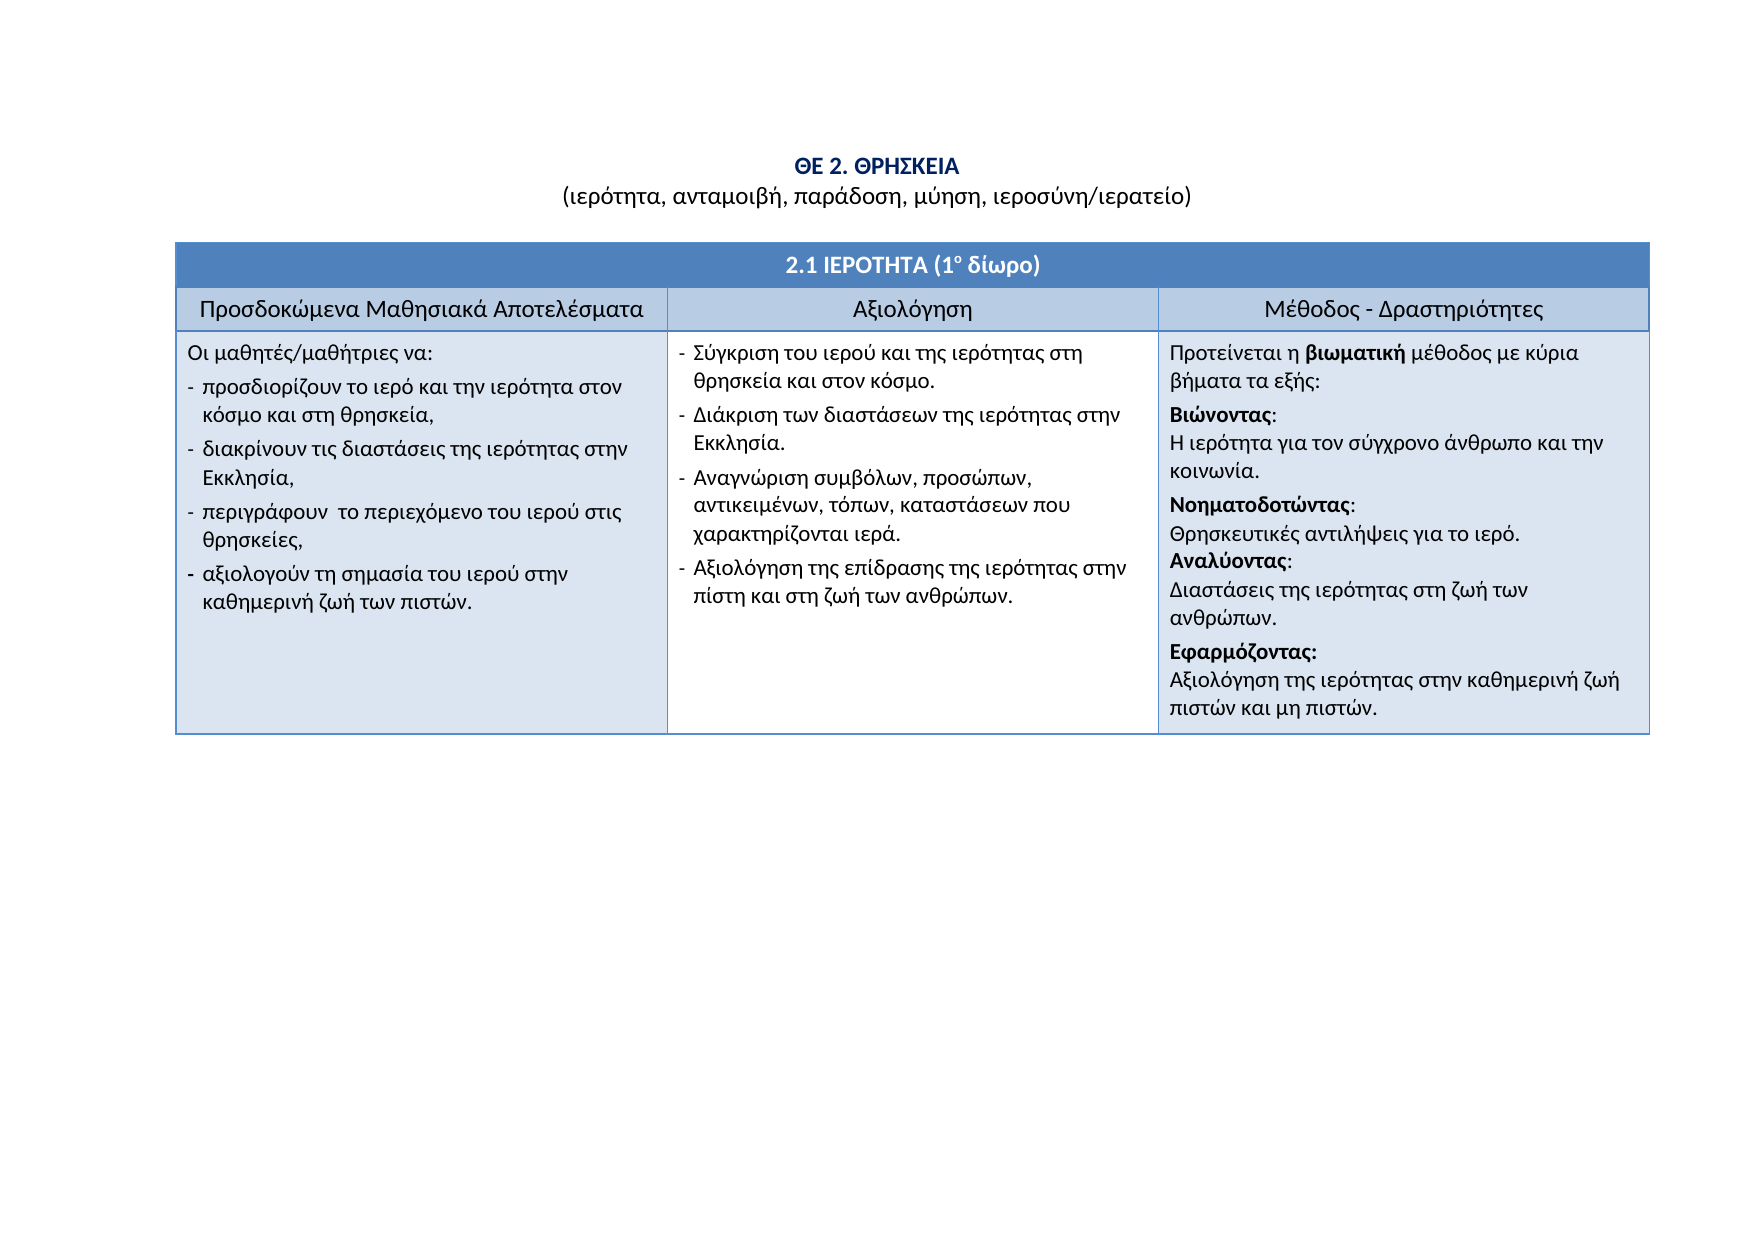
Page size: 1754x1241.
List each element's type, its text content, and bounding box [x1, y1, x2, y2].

table_cell Αξιολόγηση [668, 288, 1158, 330]
table_header 2.1 ΙΕΡΟΤΗΤΑ (1ο δίωρο) [177, 243, 1649, 286]
table_cell Οι μαθητές/μαθήτριες να: προσδιορίζουν το ιερό και την ιερότητα στον κόσμο και στη θρησκεία, διακρίνουν τις διαστάσεις της ιερότητας στην Εκκλησία, περιγράφουν το περιεχόμενο του ιερού στις θρησκείες, αξιολογούν τη σημασία του ιερού στην καθημερινή ζωή των πιστών. [177, 332, 667, 733]
text (ιερότητα, ανταμοιβή, παράδοση, μύηση, ιεροσύνη/ιερατείο) [187, 181, 1566, 211]
table_cell Προσδοκώμενα Μαθησιακά Αποτελέσματα [177, 288, 667, 330]
table_cell Μέθοδος - Δραστηριότητες [1159, 288, 1648, 330]
table_cell Προτείνεται η βιωματική μέθοδος με κύρια βήματα τα εξής: Βιώνοντας: Η ιερότητα για τον σύγχρονο άνθρωπο και την κοινωνία. Νοηματοδοτώντας: Θρησκευτικές αντιλήψεις για το ιερό. Αναλύοντας: Διαστάσεις της ιερότητας στη ζωή των ανθρώπων. Εφαρμόζοντας: Αξιολόγηση της ιερότητας στην καθημερινή ζωή πιστών και μη πιστών. [1159, 332, 1649, 733]
text ΘΕ 2. ΘΡΗΣΚΕΙΑ [187, 150, 1566, 181]
table_cell Σύγκριση του ιερού και της ιερότητας στη θρησκεία και στον κόσμο. Διάκριση των διαστάσεων της ιερότητας στην Εκκλησία. Αναγνώριση συμβόλων, προσώπων, αντικειμένων, τόπων, καταστάσεων που χαρακτηρίζονται ιερά. Αξιολόγηση της επίδρασης της ιερότητας στην πίστη και στη ζωή των ανθρώπων. [668, 332, 1158, 733]
